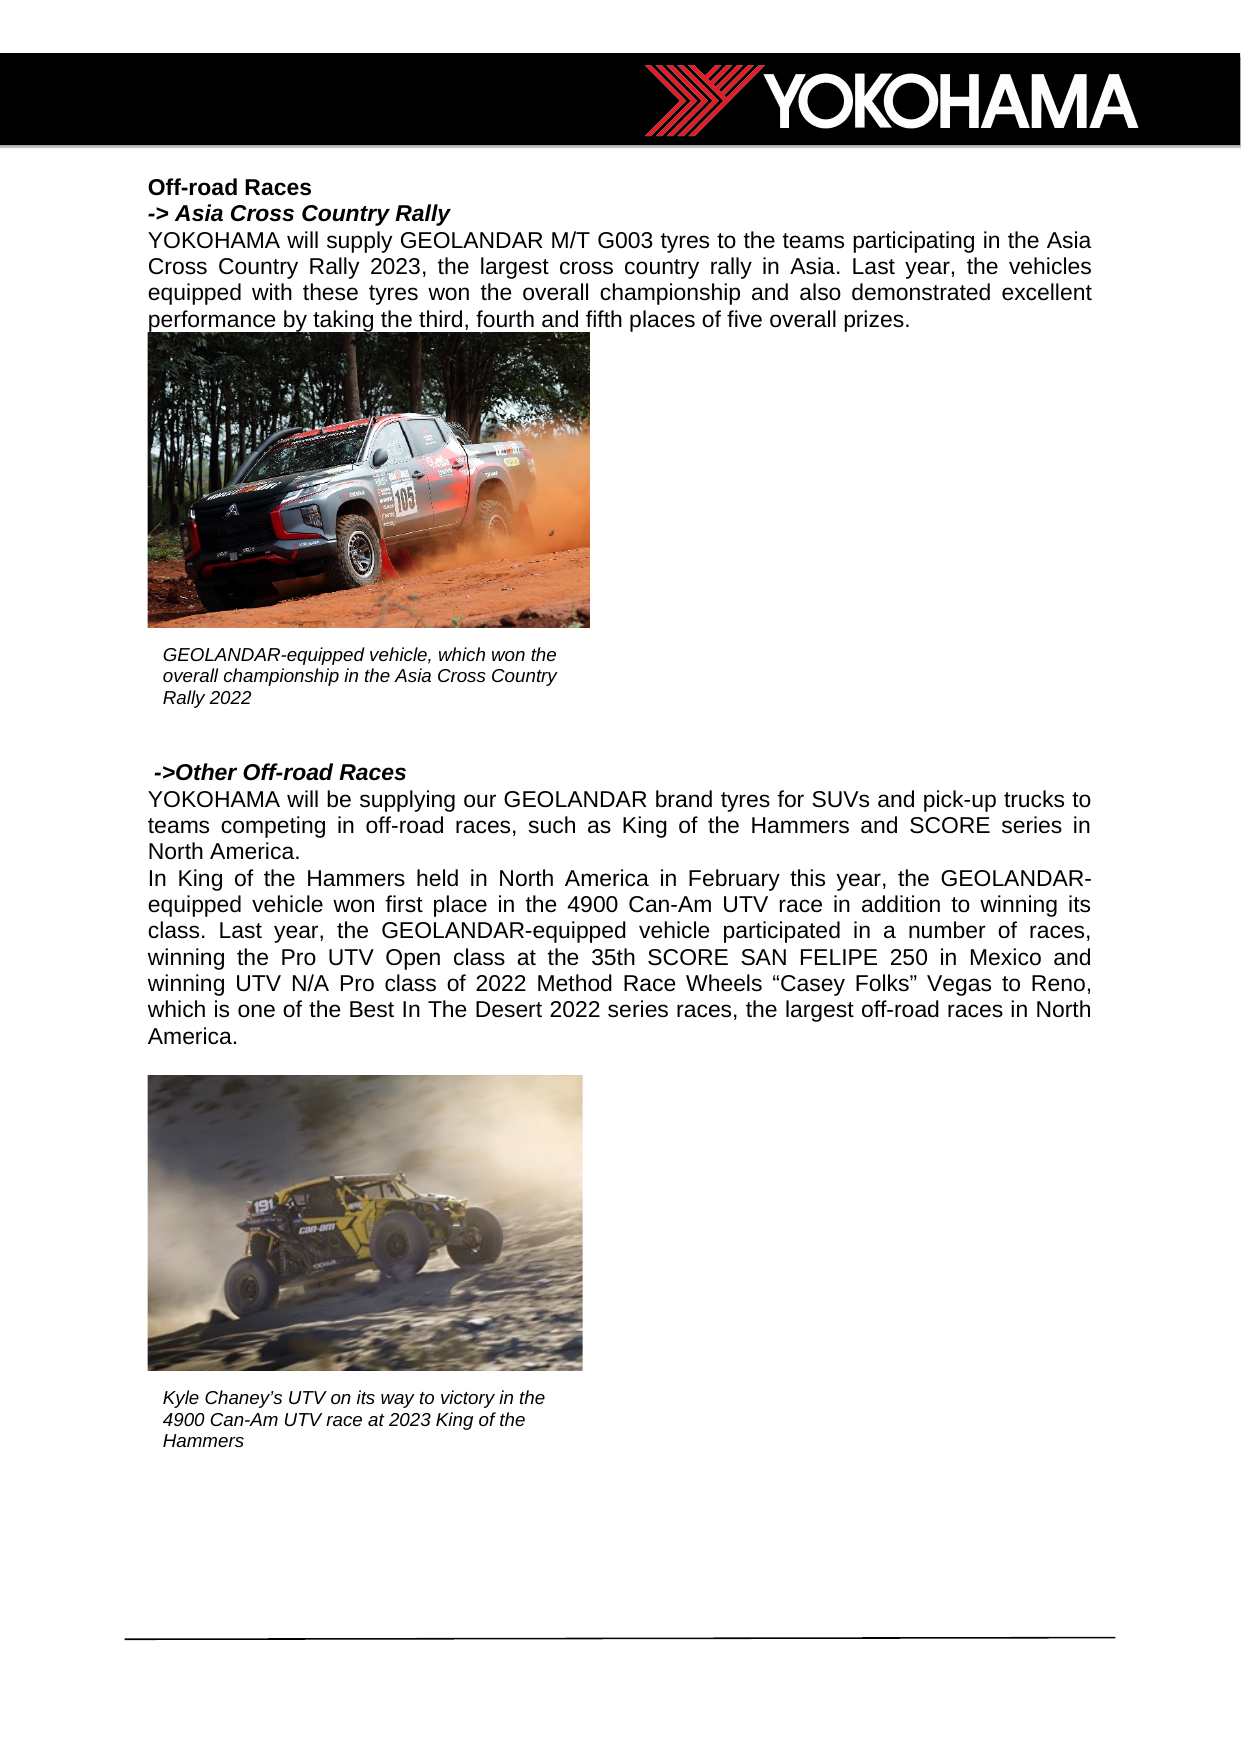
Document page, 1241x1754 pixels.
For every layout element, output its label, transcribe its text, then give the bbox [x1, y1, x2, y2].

text Off-road Races [148, 174, 1093, 200]
text ->Other Off-road Races [148, 759, 1093, 786]
text YOKOHAMA will supply GEOLANDAR M/T G003 tyres to the teams participating in the Asia Cross Country Rally 2023, the largest cross country rally in Asia. Last year, the vehicles equipped with these tyres won the overall championship and also demonstrated excellent performance by taking the third, fourth and fifth places of five overall prizes. [148, 227, 1093, 332]
picture [147, 332, 590, 628]
text -> Asia Cross Country Rally [148, 200, 1093, 227]
text In King of the Hammers held in North America in February this year, the GEOLANDAR-equipped vehicle won first place in the 4900 Can-Am UTV race in addition to winning its class. Last year, the GEOLANDAR-equipped vehicle participated in a number of races, winning the Pro UTV Open class at the 35th SCORE SAN FELIPE 250 in Mexico and winning UTV N/A Pro class of 2022 Method Race Wheels “Casey Folks” Vegas to Reno, which is one of the Best In The Desert 2022 series races, the largest off-road races in North America. [148, 864, 1093, 1049]
picture [555, 0, 1222, 197]
picture [147, 1075, 583, 1371]
text YOKOHAMA will be supplying our GEOLANDAR brand tyres for SUVs and pick-up trucks to teams competing in off-road races, such as King of the Hammers and SCORE series in North America. [148, 786, 1093, 864]
